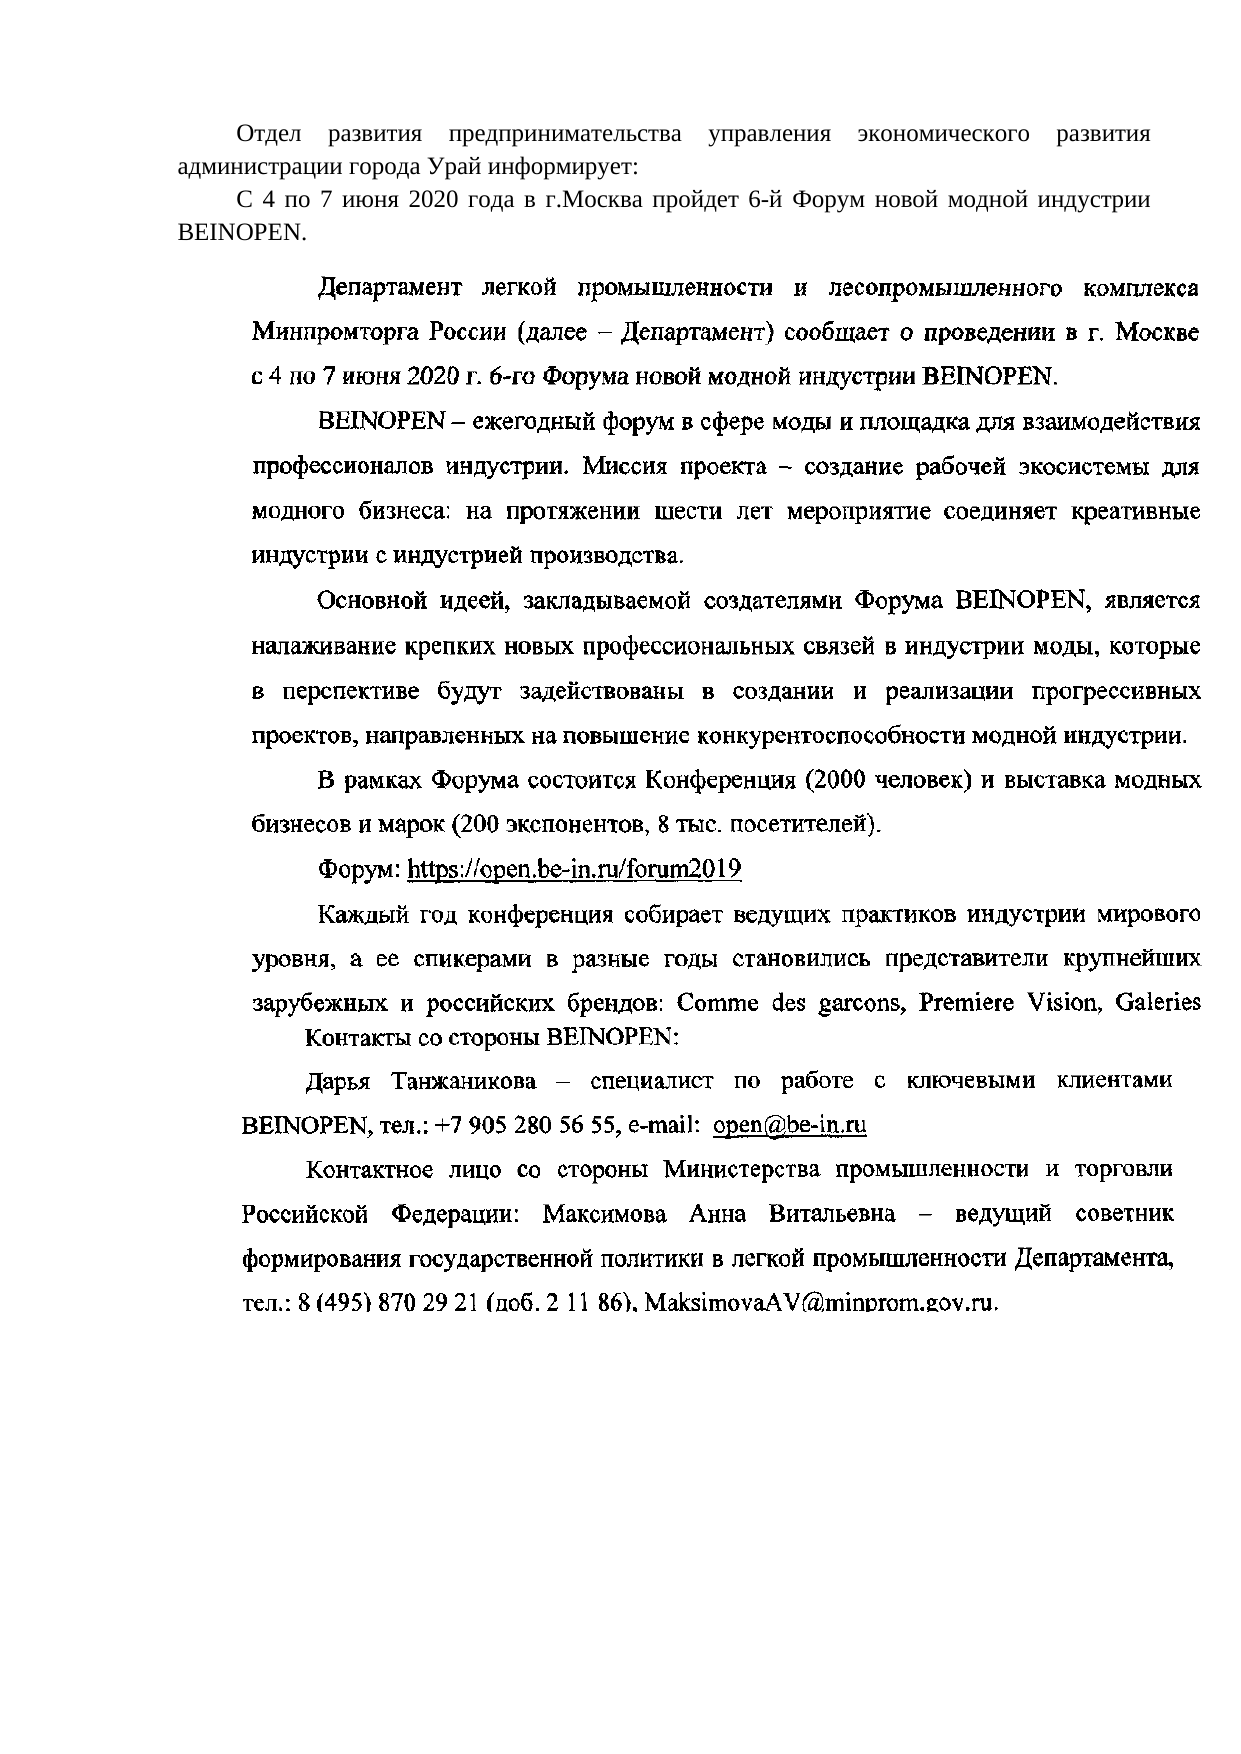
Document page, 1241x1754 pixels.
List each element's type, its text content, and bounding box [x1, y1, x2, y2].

text С 4 по 7 июня 2020 года в г.Москва пройдет 6-й Форум новой модной индустрии BEINOPEN. [177, 184, 1152, 246]
text Отдел развития предпринимательства управления экономического развития администрации города Урай информирует: [177, 118, 1152, 180]
